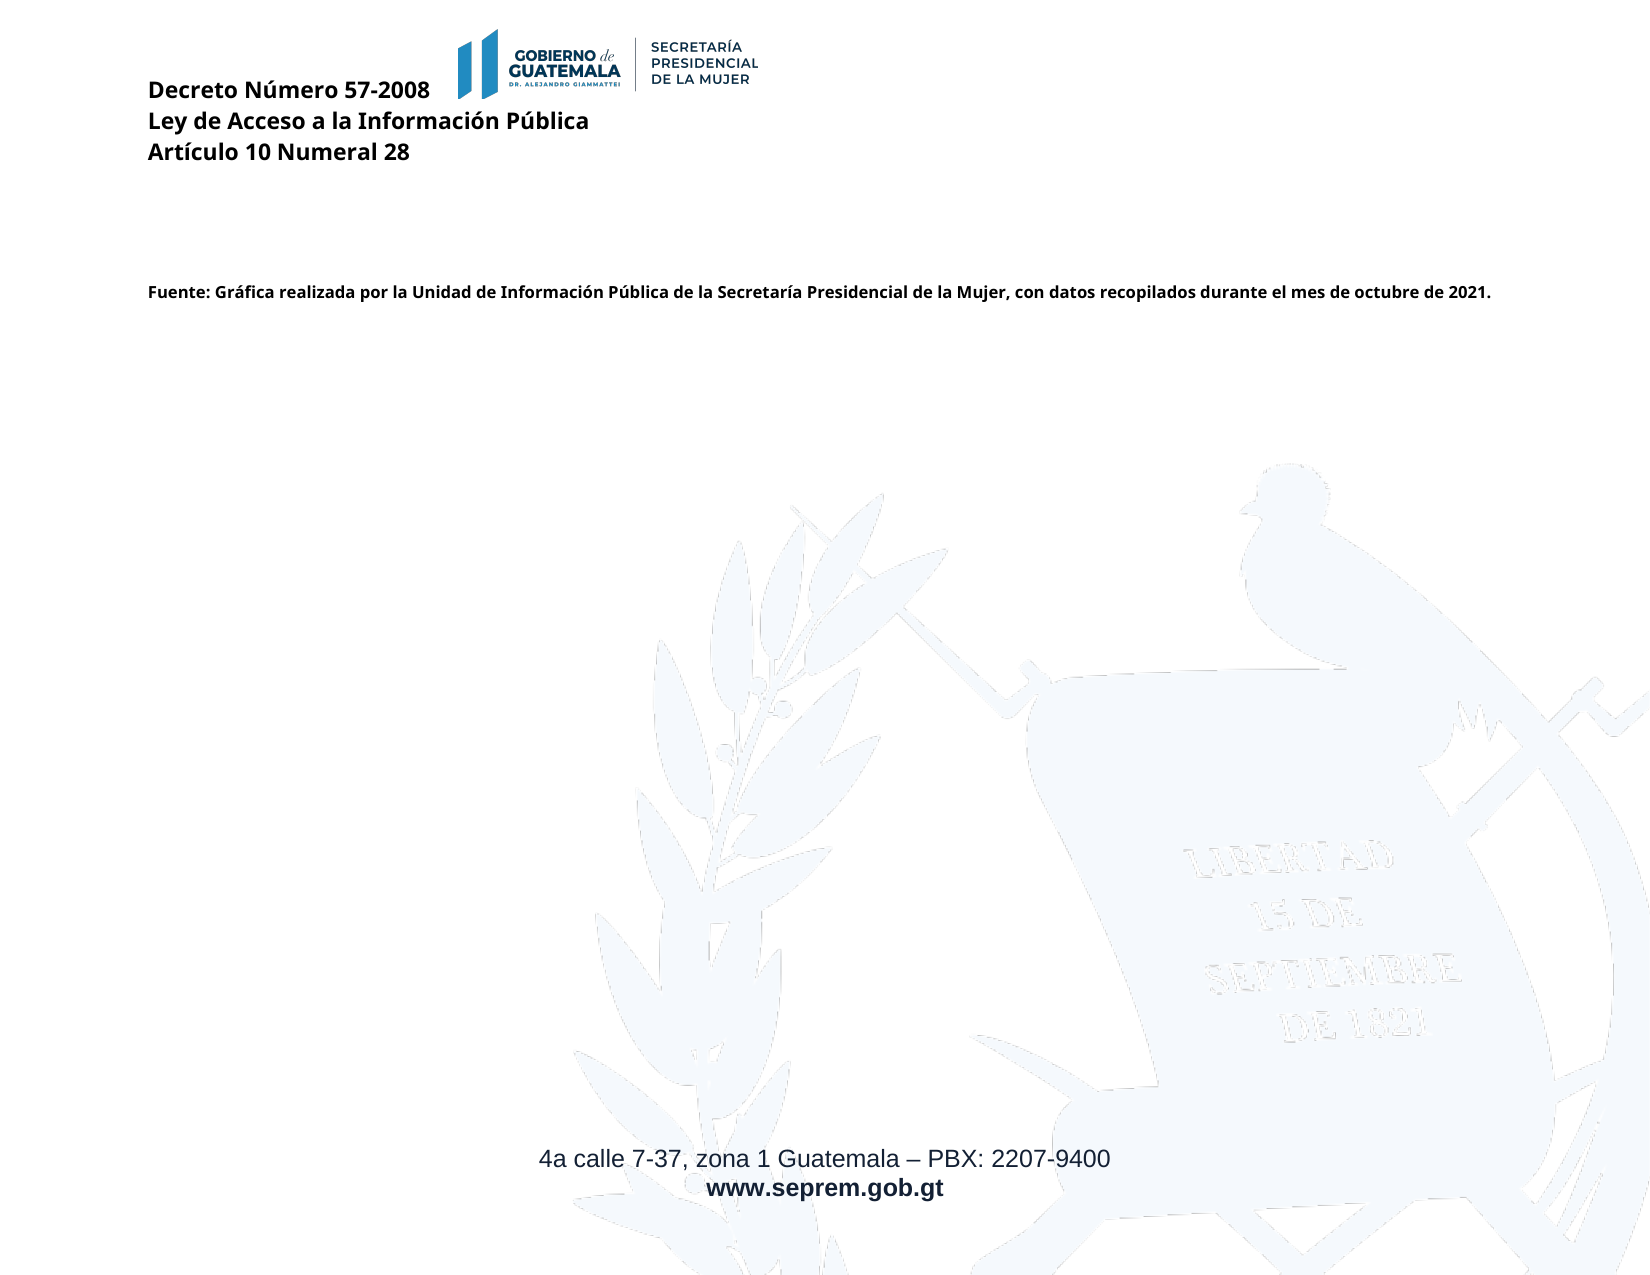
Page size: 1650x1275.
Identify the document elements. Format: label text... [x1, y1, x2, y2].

text Fuente: Gráfica realizada por la Unidad de Información Pública de la Secretaría Presidencial de la Mujer, con datos recopilados durante el mes de octubre de 2021. [148, 280, 1502, 303]
